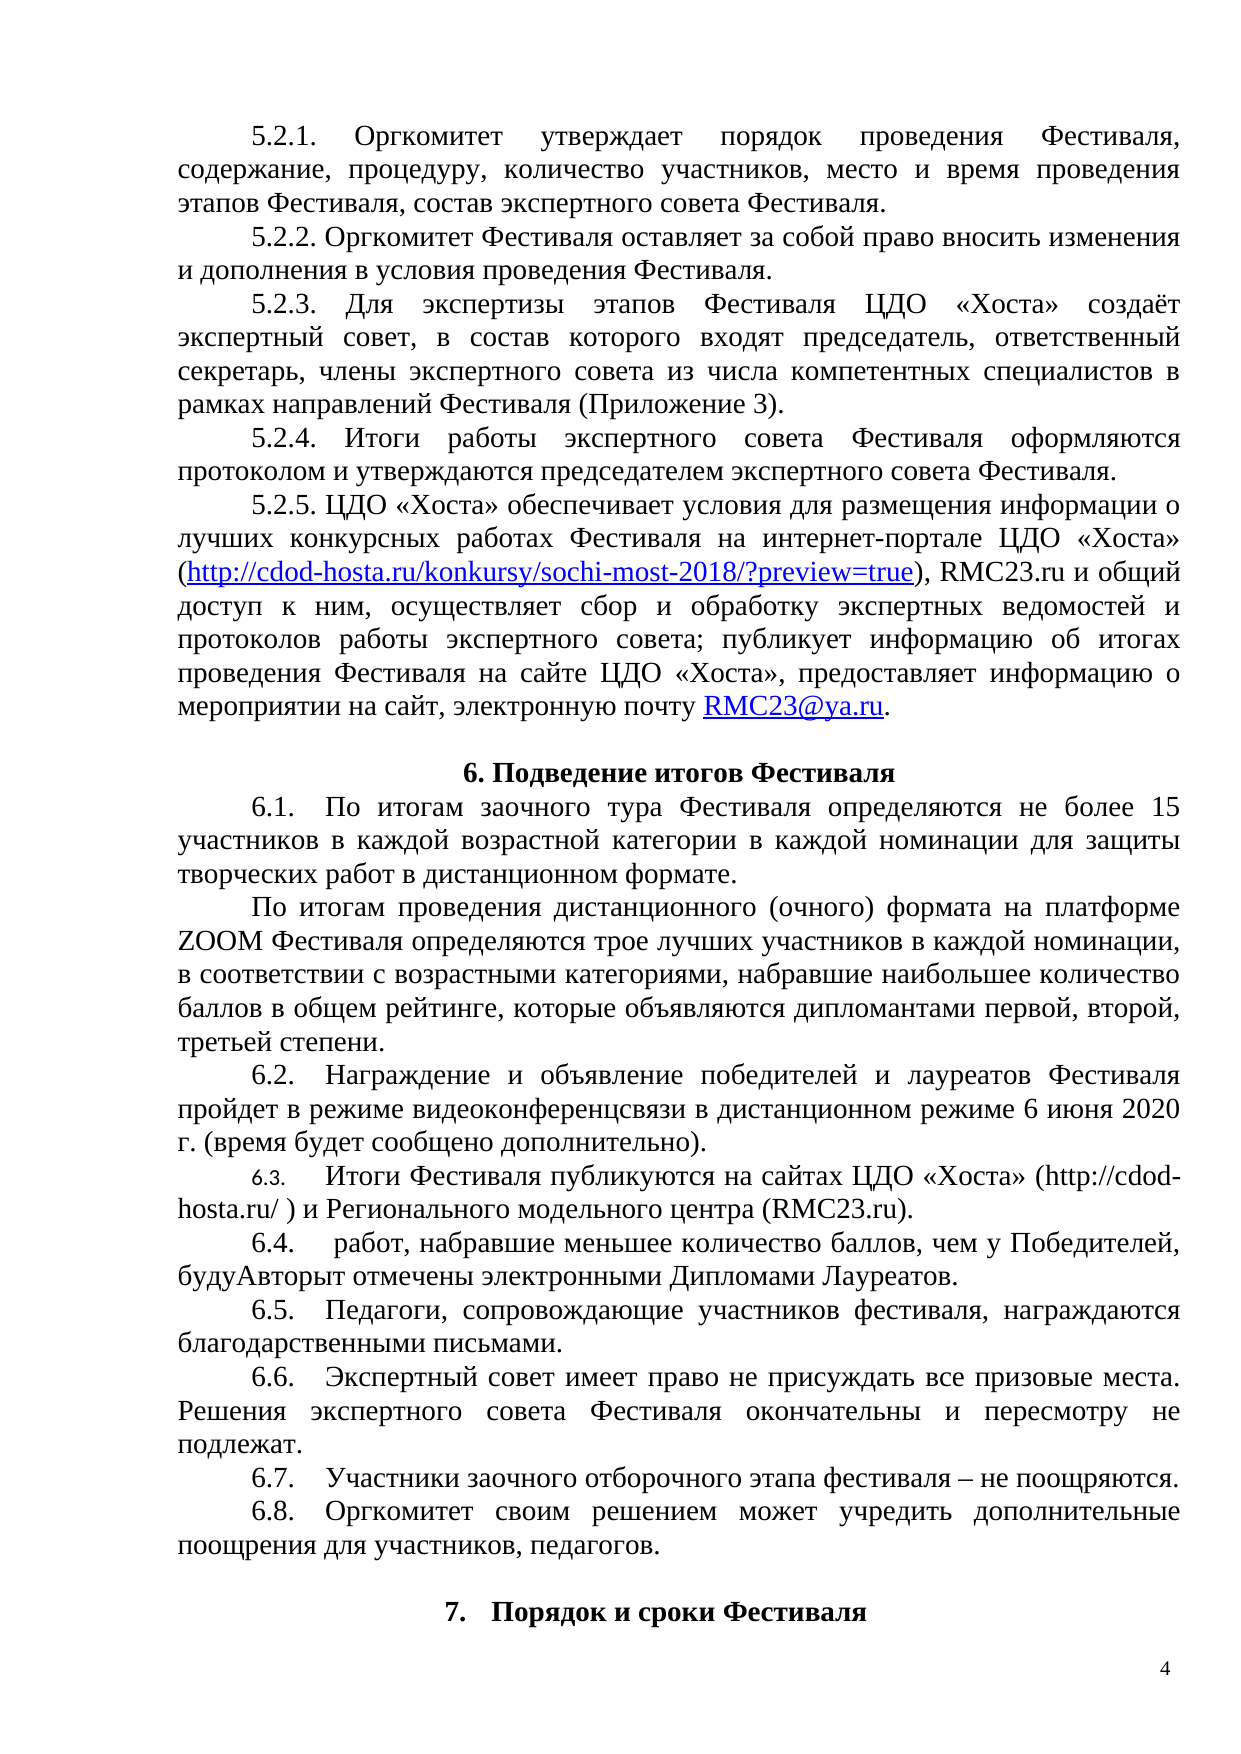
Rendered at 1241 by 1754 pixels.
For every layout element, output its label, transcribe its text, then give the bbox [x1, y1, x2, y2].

text 5.2.3. Для экспертизы этапов Фестиваля ЦДО «Хоста» создаёт экспертный совет, в состав которого входят председатель, ответственный секретарь, члены экспертного совета из числа компетентных специалистов в рамках направлений Фестиваля (Приложение 3). [177, 286, 1181, 420]
list По итогам проведения дистанционного (очного) формата на платформе ZOOM Фестиваля определяются трое лучших участников в каждой номинации, в соответствии с возрастными категориями, набравшие наибольшее количество баллов в общем рейтинге, которые объявляются дипломантами первой, второй, третьей степени. [177, 889, 1181, 1057]
list Оргкомитет своим решением может учредить дополнительные поощрения для участников, педагогов. [177, 1493, 1181, 1560]
list Награждение и объявление победителей и лауреатов Фестиваля пройдет в режиме видеоконференцсвязи в дистанционном режиме 6 июня 2020 г. (время будет сообщено дополнительно). [177, 1057, 1181, 1158]
text 5.2.4. Итоги работы экспертного совета Фестиваля оформляются протоколом и утверждаются председателем экспертного совета Фестиваля. [177, 420, 1181, 487]
text 5.2.5. ЦДО «Хоста» обеспечивает условия для размещения информации о лучших конкурсных работах Фестиваля на интернет-портале ЦДО «Хоста» (http://cdod-hosta.ru/konkursy/sochi-most-2018/?preview=true), RMC23.ru и общий доступ к ним, осуществляет сбор и обработку экспертных ведомостей и протоколов работы экспертного совета; публикует информацию об итогах проведения Фестиваля на сайте ЦДО «Хоста», предоставляет информацию о мероприятии на сайт, электронную почту RMC23@ya.ru. [177, 487, 1181, 722]
list Экспертный совет имеет право не присуждать все призовые места. Решения экспертного совета Фестиваля окончательны и пересмотру не подлежат. [177, 1359, 1181, 1460]
list Итоги Фестиваля публикуются на сайтах ЦДО «Хоста» (http://cdod-hosta.ru/ ) и Регионального модельного центра (RMC23.ru). [177, 1158, 1181, 1225]
text 5.2.2. Оргкомитет Фестиваля оставляет за собой право вносить изменения и дополнения в условия проведения Фестиваля. [177, 219, 1181, 286]
text 6. Подведение итогов Фестиваля [177, 755, 1181, 789]
text 5.2.1. Оргкомитет утверждает порядок проведения Фестиваля, содержание, процедуру, количество участников, место и время проведения этапов Фестиваля, состав экспертного совета Фестиваля. [177, 118, 1181, 219]
list Педагоги, сопровождающие участников фестиваля, награждаются благодарственными письмами. [177, 1292, 1181, 1359]
list Участники заочного отборочного этапа фестиваля – не поощряются. [177, 1460, 1181, 1493]
list работ, набравшие меньшее количество баллов, чем у Победителей, будуАвторыт отмечены электронными Дипломами Лауреатов. [177, 1225, 1181, 1292]
list Порядок и сроки Фестиваля [130, 1594, 1181, 1627]
list По итогам заочного тура Фестиваля определяются не более 15 участников в каждой возрастной категории в каждой номинации для защиты творческих работ в дистанционном формате. [177, 789, 1181, 889]
